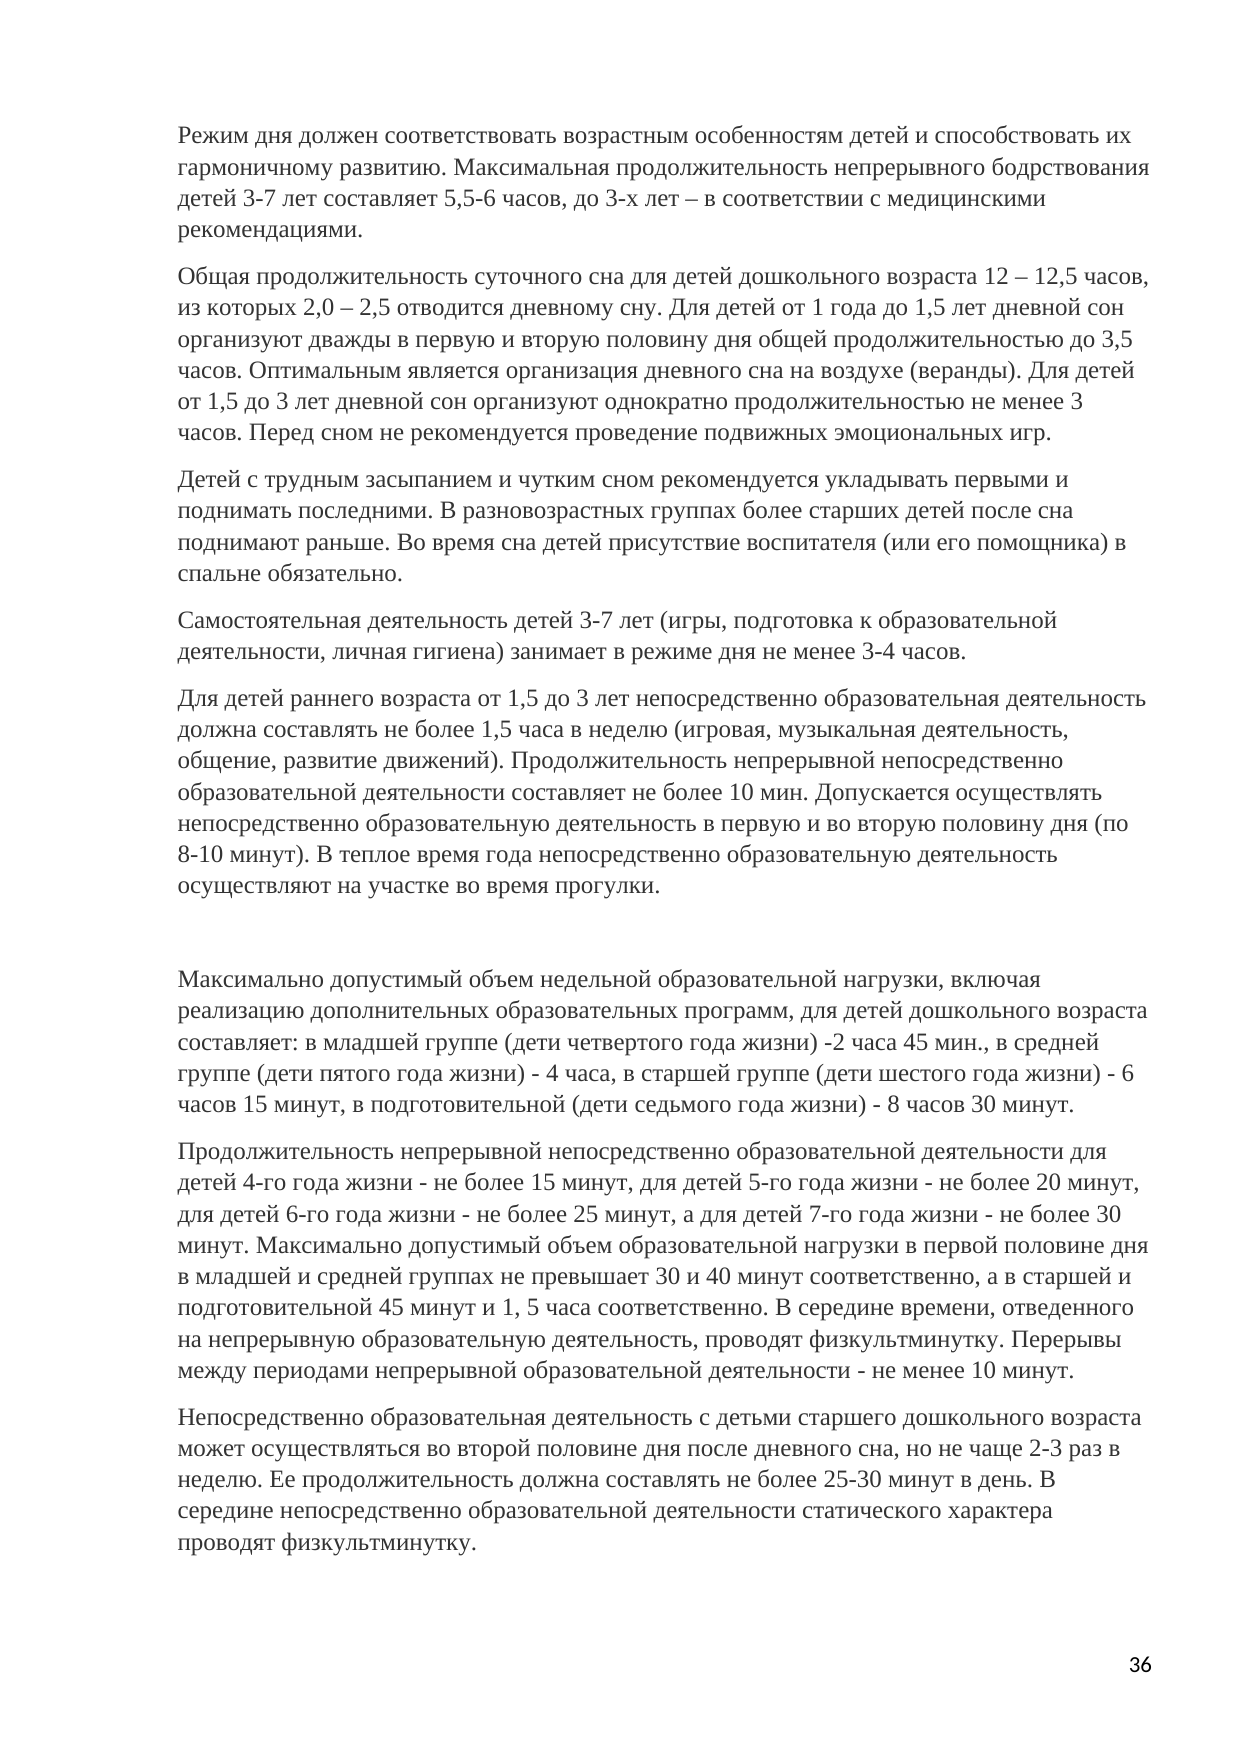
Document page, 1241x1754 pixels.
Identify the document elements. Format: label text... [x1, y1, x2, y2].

text Для детей раннего возраста от 1,5 до 3 лет непосредственно образовательная деятельность должна составлять не более 1,5 часа в неделю (игровая, музыкальная деятельность, общение, развитие движений). Продолжительность непрерывной непосредственно образовательной деятельности составляет не более 10 мин. Допускается осуществлять непосредственно образовательную деятельность в первую и во вторую половину дня (по 8-10 минут). В теплое время года непосредственно образовательную деятельность осуществляют на участке во время прогулки. [177, 681, 1152, 899]
text Продолжительность непрерывной непосредственно образовательной деятельности для детей 4-го года жизни - не более 15 минут, для детей 5-го года жизни - не более 20 минут, для детей 6-го года жизни - не более 25 минут, а для детей 7-го года жизни - не более 30 минут. Максимально допустимый объем образовательной нагрузки в первой половине дня в младшей и средней группах не превышает 30 и 40 минут соответственно, а в старшей и подготовительной 45 минут и 1, 5 часа соответственно. В середине времени, отведенного на непрерывную образовательную деятельность, проводят физкультминутку. Перерывы между периодами непрерывной образовательной деятельности - не менее 10 минут. [177, 1134, 1152, 1384]
text Режим дня должен соответствовать возрастным особенностям детей и способствовать их гармоничному развитию. Максимальная продолжительность непрерывного бодрствования детей 3-7 лет составляет 5,5-6 часов, до 3-х лет – в соответствии с медицинскими рекомендациями. [177, 118, 1152, 243]
text Непосредственно образовательная деятельность с детьми старшего дошкольного возраста может осуществляться во второй половине дня после дневного сна, но не чаще 2-3 раз в неделю. Ее продолжительность должна составлять не более 25-30 минут в день. В середине непосредственно образовательной деятельности статического характера проводят физкультминутку. [177, 1399, 1152, 1556]
text Максимально допустимый объем недельной образовательной нагрузки, включая реализацию дополнительных образовательных программ, для детей дошкольного возраста составляет: в младшей группе (дети четвертого года жизни) -2 часа 45 мин., в средней группе (дети пятого года жизни) - 4 часа, в старшей группе (дети шестого года жизни) - 6 часов 15 минут, в подготовительной (дети седьмого года жизни) - 8 часов 30 минут. [177, 962, 1152, 1118]
text Детей с трудным засыпанием и чутким сном рекомендуется укладывать первыми и поднимать последними. В разновозрастных группах более старших детей после сна поднимают раньше. Во время сна детей присутствие воспитателя (или его помощника) в спальне обязательно. [177, 462, 1152, 587]
text Общая продолжительность суточного сна для детей дошкольного возраста 12 – 12,5 часов, из которых 2,0 – 2,5 отводится дневному сну. Для детей от 1 года до 1,5 лет дневной сон организуют дважды в первую и вторую половину дня общей продолжительностью до 3,5 часов. Оптимальным является организация дневного сна на воздухе (веранды). Для детей от 1,5 до 3 лет дневной сон организуют однократно продолжительностью не менее 3 часов. Перед сном не рекомендуется проведение подвижных эмоциональных игр. [177, 259, 1152, 446]
text Самостоятельная деятельность детей 3-7 лет (игры, подготовка к образовательной деятельности, личная гигиена) занимает в режиме дня не менее 3-4 часов. [177, 602, 1152, 665]
